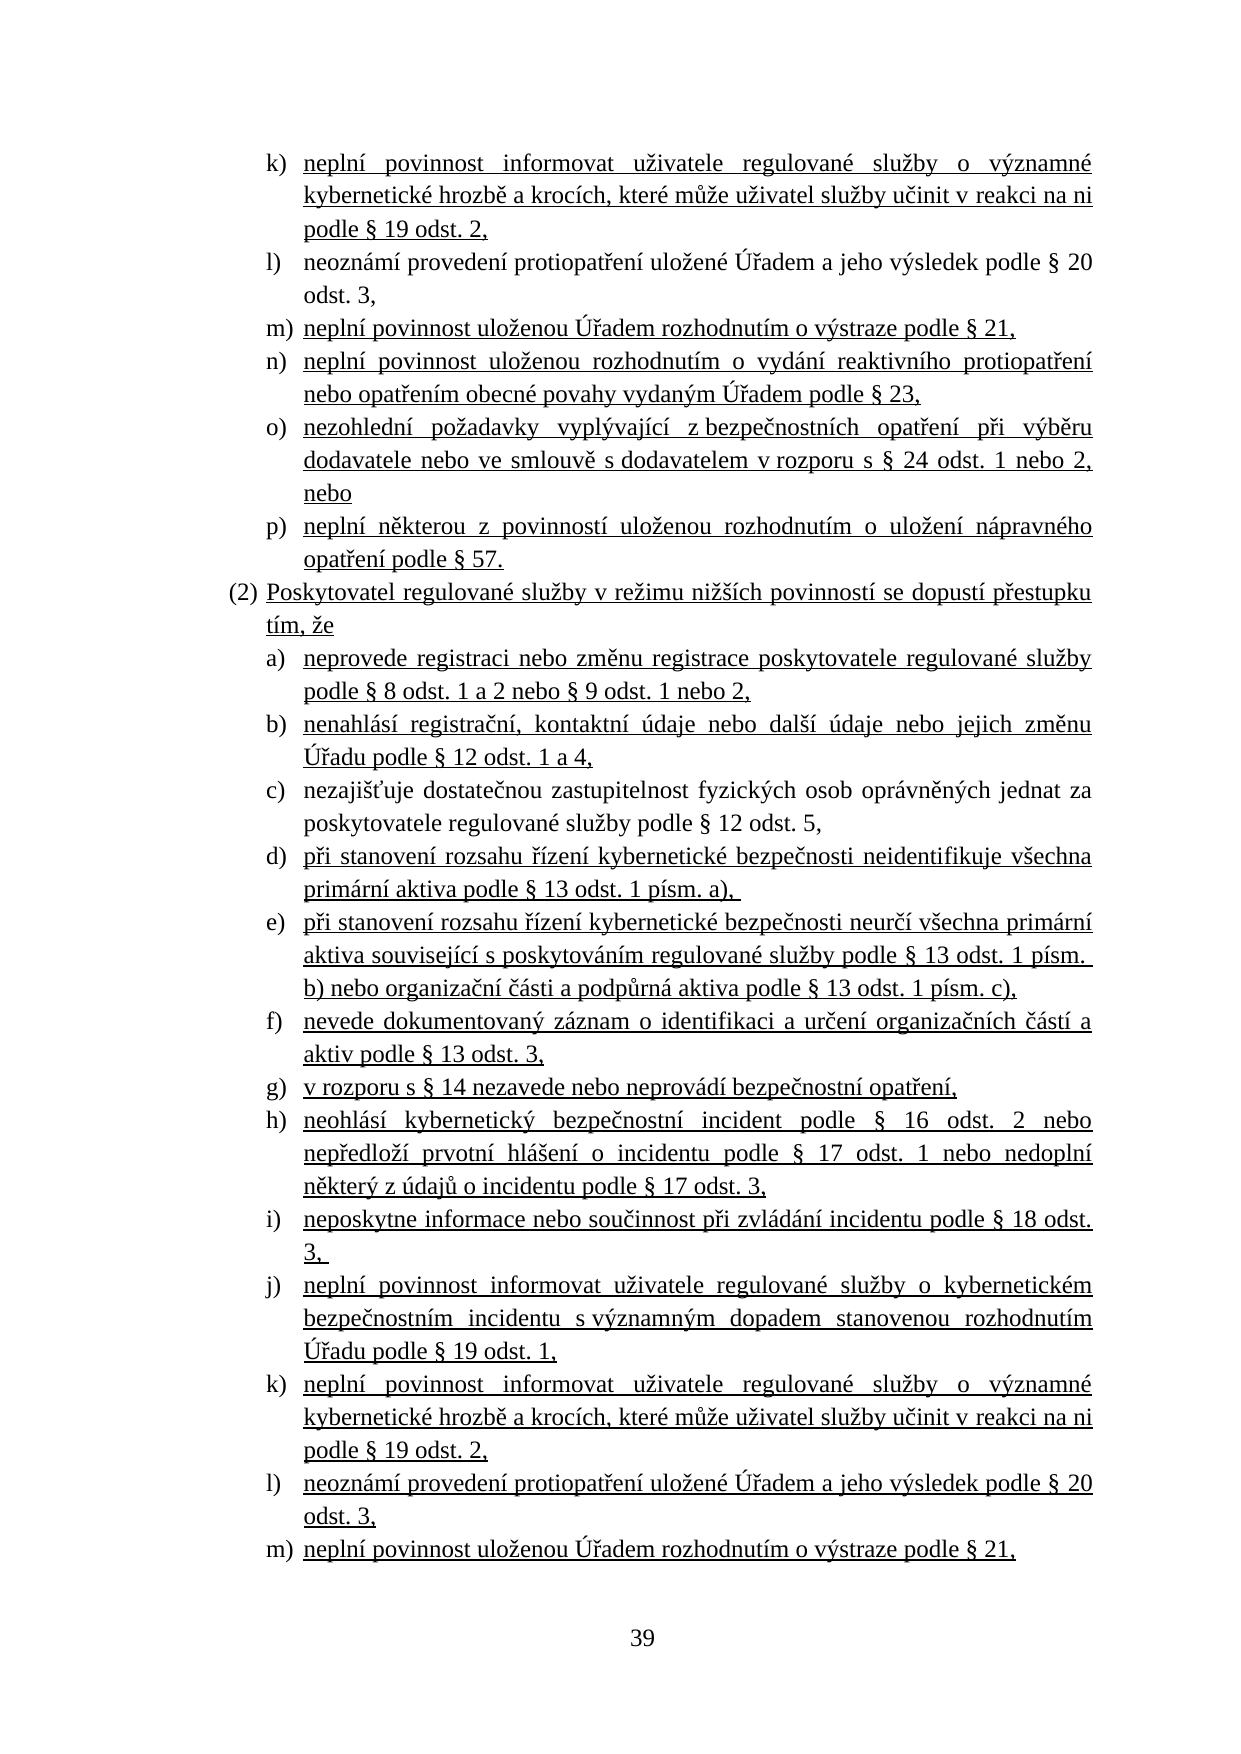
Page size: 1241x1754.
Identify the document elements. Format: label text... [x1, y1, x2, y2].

list neoznámí provedení protiopatření uložené Úřadem a jeho výsledek podle § 20 odst. 3, [266, 247, 1093, 308]
list při stanovení rozsahu řízení kybernetické bezpečnosti neidentifikuje všechna primární aktiva podle § 13 odst. 1 písm. a), [266, 841, 1093, 903]
list neplní některou z povinností uloženou rozhodnutím o uložení nápravného opatření podle § 57. [266, 511, 1093, 573]
list neplní povinnost informovat uživatele regulované služby o kybernetickém bezpečnostním incidentu s významným dopadem stanovenou rozhodnutím Úřadu podle § 19 odst. 1, [266, 1270, 1093, 1365]
list nenahlásí registrační, kontaktní údaje nebo další údaje nebo jejich změnu Úřadu podle § 12 odst. 1 a 4, [266, 709, 1093, 771]
list Poskytovatel regulované služby v režimu nižších povinností se dopustí přestupku tím, že [228, 577, 1093, 639]
list neoznámí provedení protiopatření uložené Úřadem a jeho výsledek podle § 20 odst. 3, [266, 1468, 1093, 1530]
list neprovede registraci nebo změnu registrace poskytovatele regulované služby podle § 8 odst. 1 a 2 nebo § 9 odst. 1 nebo 2, [266, 643, 1093, 705]
list nevede dokumentovaný záznam o identifikaci a určení organizačních částí a aktiv podle § 13 odst. 3, [266, 1006, 1093, 1068]
list při stanovení rozsahu řízení kybernetické bezpečnosti neurčí všechna primární aktiva související s poskytováním regulované služby podle § 13 odst. 1 písm. b) nebo organizační části a podpůrná aktiva podle § 13 odst. 1 písm. c), [266, 907, 1093, 1002]
list v rozporu s § 14 nezavede nebo neprovádí bezpečnostní opatření, [266, 1072, 1093, 1101]
list neplní povinnost uloženou Úřadem rozhodnutím o výstraze podle § 21, [266, 1534, 1093, 1563]
list neplní povinnost uloženou Úřadem rozhodnutím o výstraze podle § 21, [266, 313, 1093, 341]
list neposkytne informace nebo součinnost při zvládání incidentu podle § 18 odst. 3, [266, 1204, 1093, 1266]
list neplní povinnost uloženou rozhodnutím o vydání reaktivního protiopatření nebo opatřením obecné povahy vydaným Úřadem podle § 23, [266, 346, 1093, 407]
list nezajišťuje dostatečnou zastupitelnost fyzických osob oprávněných jednat za poskytovatele regulované služby podle § 12 odst. 5, [266, 775, 1093, 837]
list nezohlední požadavky vyplývající z bezpečnostních opatření při výběru dodavatele nebo ve smlouvě s dodavatelem v rozporu s § 24 odst. 1 nebo 2, nebo [266, 412, 1093, 507]
list neplní povinnost informovat uživatele regulované služby o významné kybernetické hrozbě a krocích, které může uživatel služby učinit v reakci na ni podle § 19 odst. 2, [266, 1369, 1093, 1464]
list neplní povinnost informovat uživatele regulované služby o významné kybernetické hrozbě a krocích, které může uživatel služby učinit v reakci na ni podle § 19 odst. 2, [266, 148, 1093, 242]
list neohlásí kybernetický bezpečnostní incident podle § 16 odst. 2 nebo nepředloží prvotní hlášení o incidentu podle § 17 odst. 1 nebo nedoplní některý z údajů o incidentu podle § 17 odst. 3, [266, 1105, 1093, 1200]
